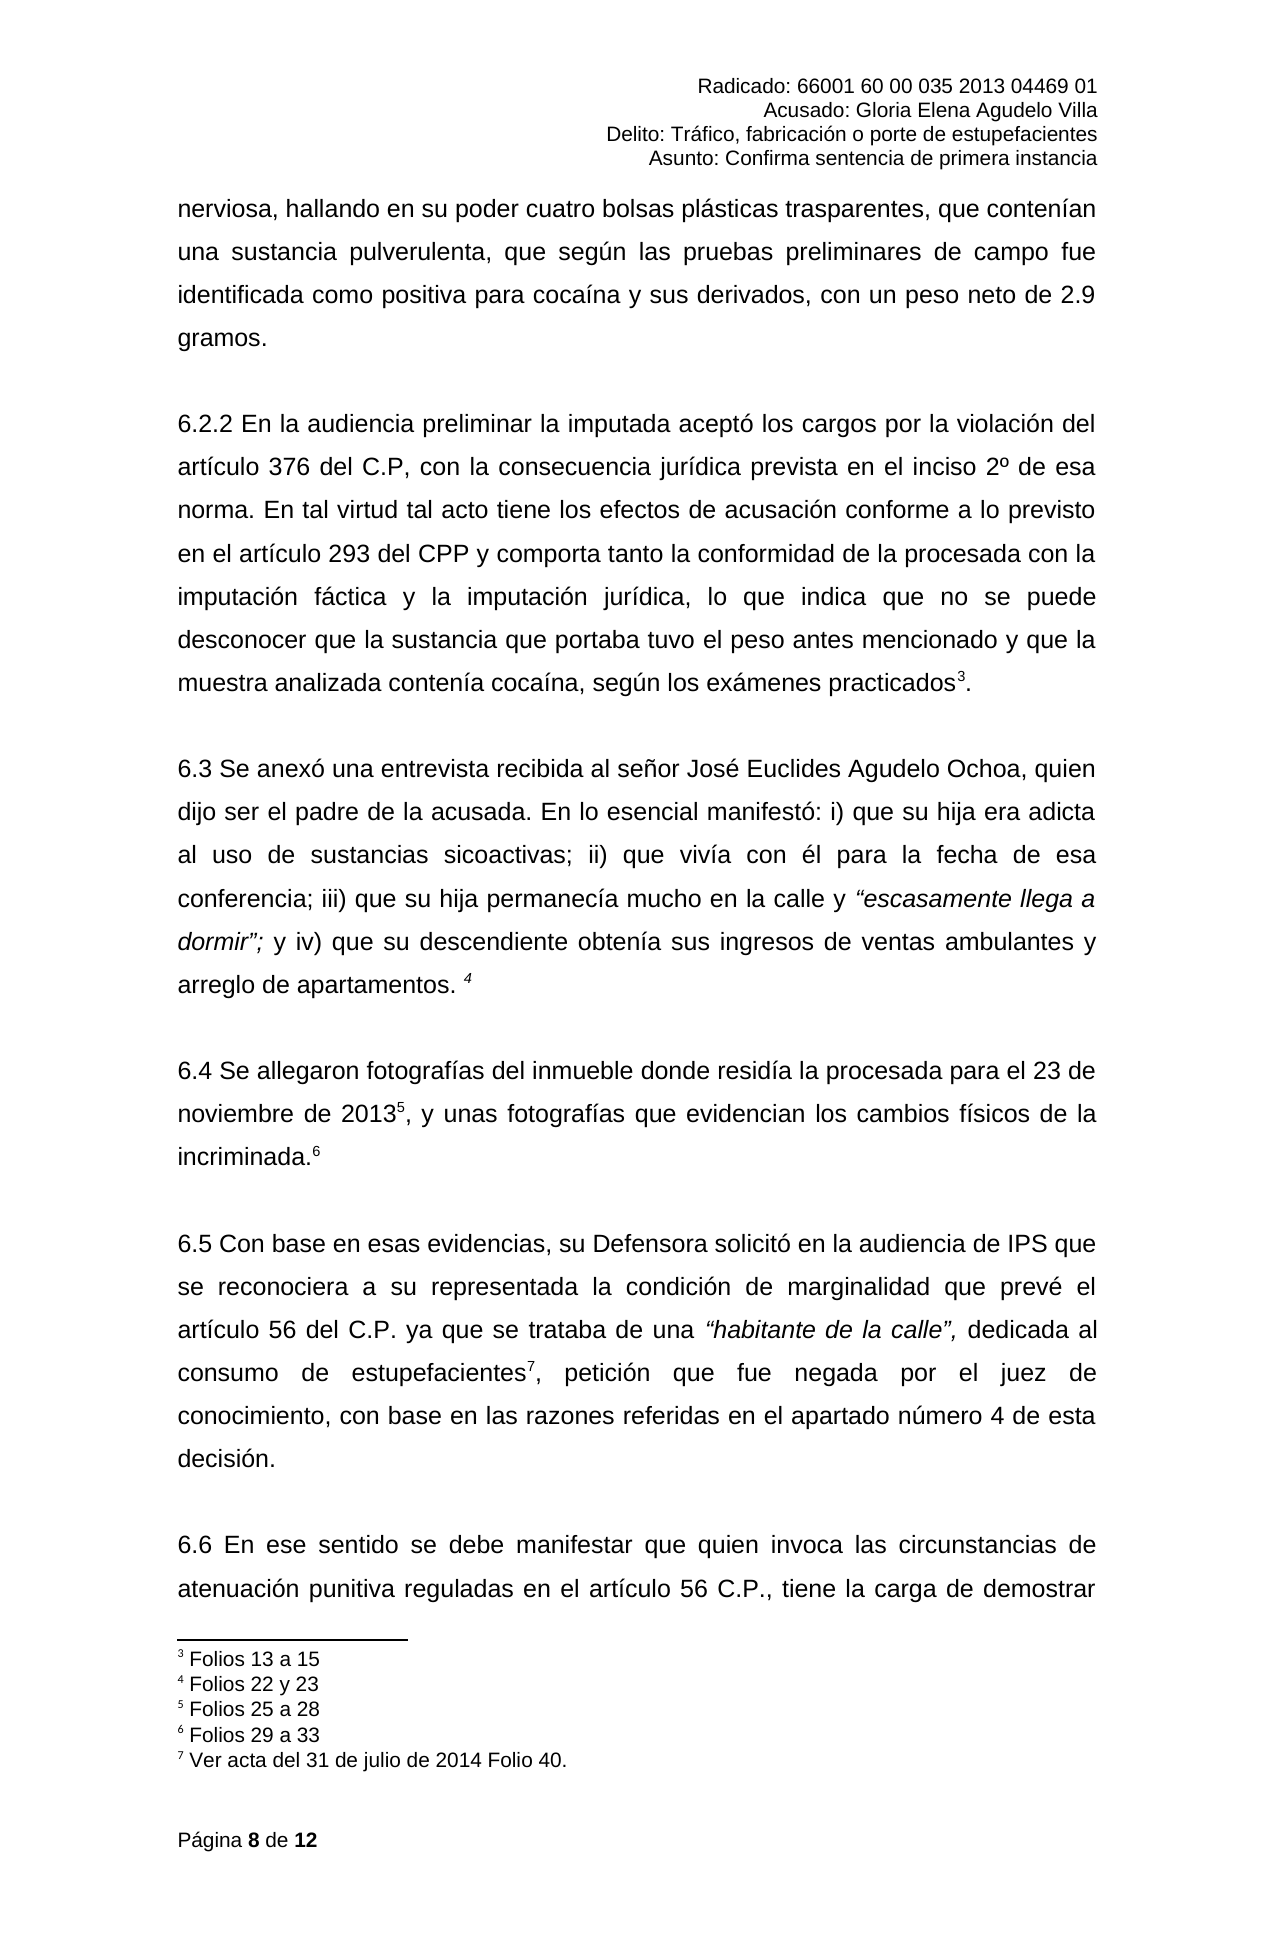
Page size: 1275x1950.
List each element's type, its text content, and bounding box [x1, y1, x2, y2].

text 6.3 Se anexó una entrevista recibida al señor José Euclides Agudelo Ochoa, quien dijo ser el padre de la acusada. En lo esencial manifestó: i) que su hija era adicta al uso de sustancias sicoactivas; ii) que vivía con él para la fecha de esa conferencia; iii) que su hija permanecía mucho en la calle y “escasamente llega a dormir”; y iv) que su descendiente obtenía sus ingresos de ventas ambulantes y arreglo de apartamentos. [177, 754, 1098, 999]
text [177, 1531, 1098, 1602]
text 6.2.2 En la audiencia preliminar la imputada aceptó los cargos por la violación del artículo 376 del C.P, con la consecuencia jurídica prevista en el inciso 2º de esa norma. En tal virtud tal acto tiene los efectos de acusación conforme a lo previsto en el artículo 293 del CPP y comporta tanto la conformidad de la procesada con la imputación fáctica y la imputación jurídica, lo que indica que no se puede desconocer que la sustancia que portaba tuvo el peso antes mencionado y que la muestra analizada contenía cocaína, según los exámenes practicados. [177, 409, 1098, 697]
text 6.4 Se allegaron fotografías del inmueble donde residía la procesada para el 23 de noviembre de 2013, y unas fotografías que evidencian los cambios físicos de la incriminada. [177, 1056, 1098, 1171]
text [177, 194, 1098, 352]
text 6.5 Con base en esas evidencias, su Defensora solicitó en la audiencia de IPS que se reconociera a su representada la condición de marginalidad que prevé el artículo 56 del C.P. ya que se trataba de una “habitante de la calle”, dedicada al consumo de estupefacientes, petición que fue negada por el juez de conocimiento, con base en las razones referidas en el apartado número 4 de esta decisión. [177, 1229, 1098, 1473]
